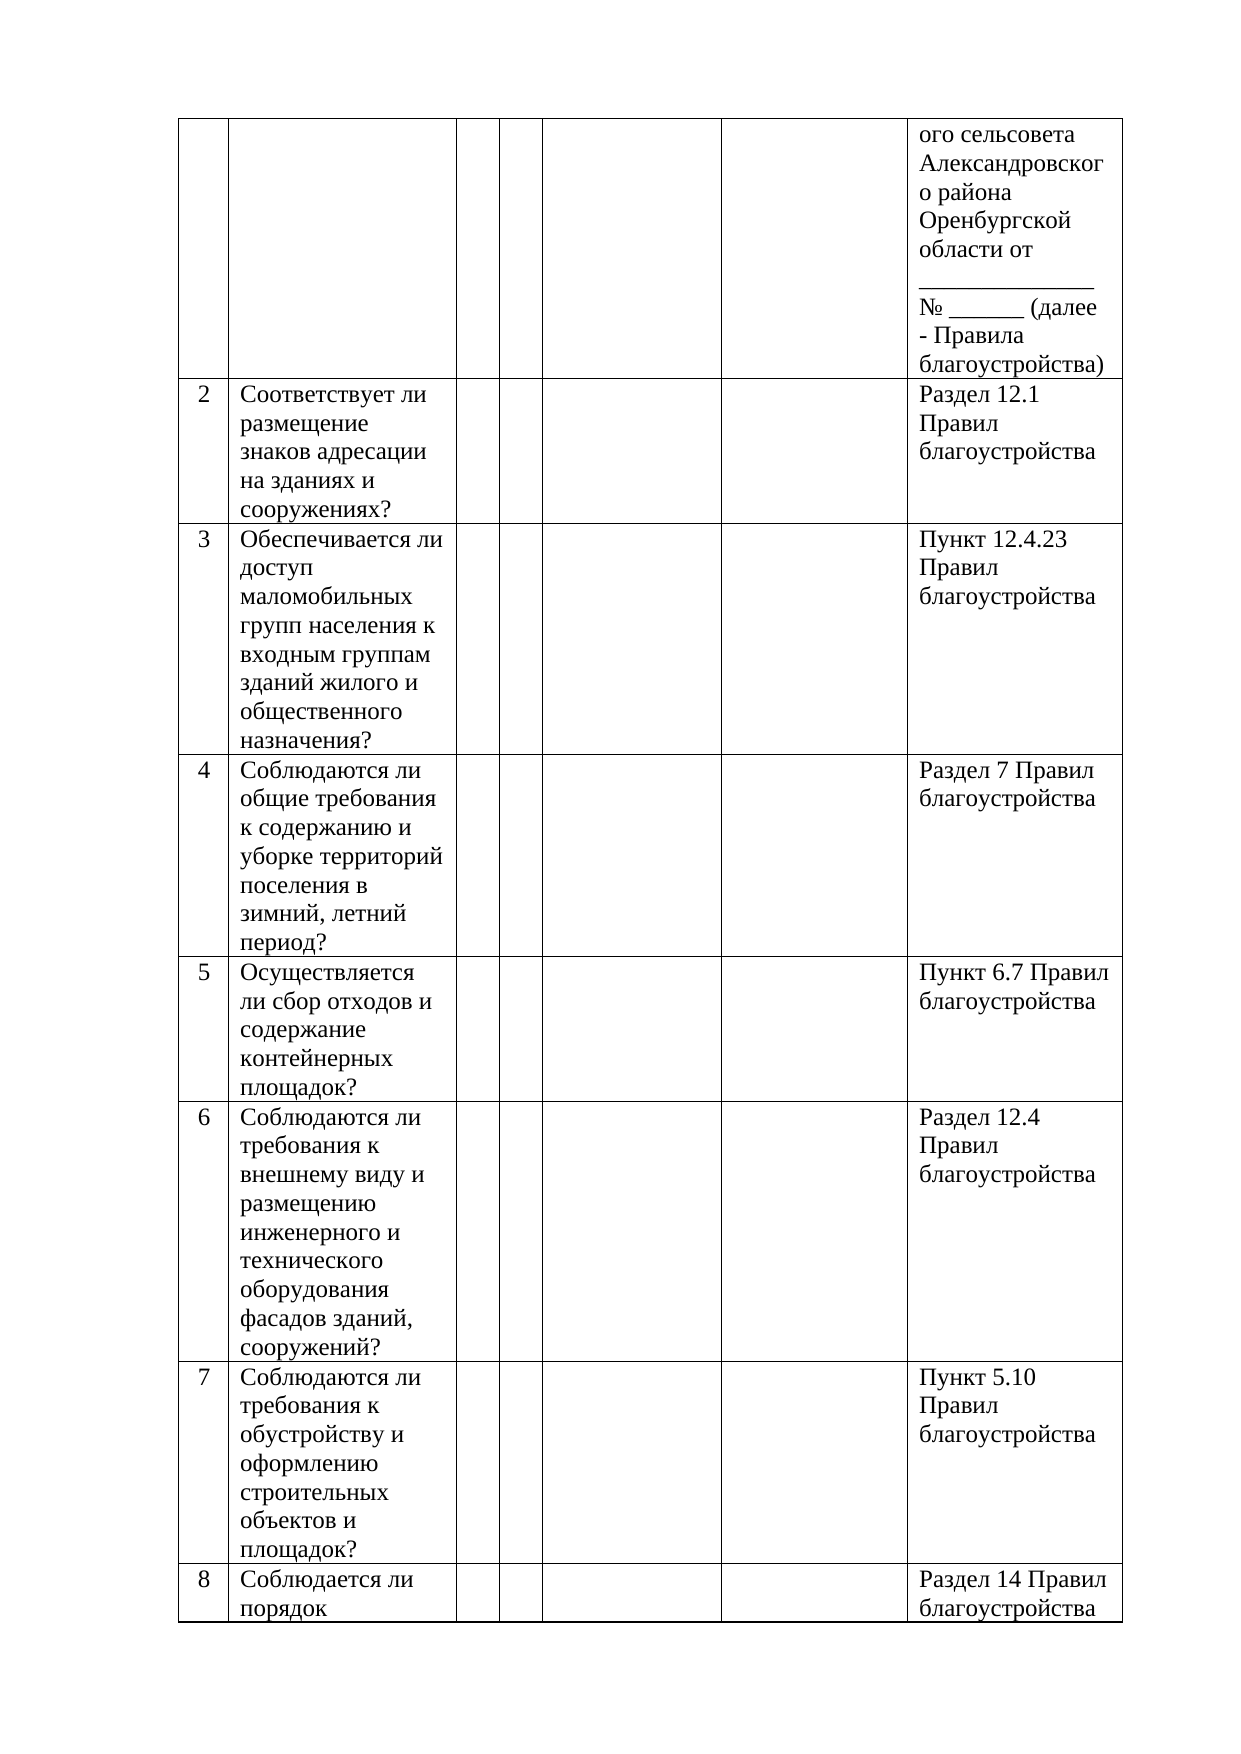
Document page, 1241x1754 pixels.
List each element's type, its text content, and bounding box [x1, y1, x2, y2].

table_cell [229, 1564, 456, 1621]
table_cell [457, 755, 499, 956]
table_cell Соблюдаются ли требования к внешнему виду и размещению инженерного и технического оборудования фасадов зданий, сооружений? [229, 1102, 456, 1361]
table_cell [229, 119, 456, 378]
table_cell [500, 379, 542, 523]
table_cell Пункт 12.4.23 Правил благоустройства [908, 524, 1122, 754]
table_cell Раздел 12.1 Правил благоустройства [908, 379, 1122, 523]
table_cell [457, 1102, 499, 1361]
table_cell Раздел 7 Правил благоустройства [908, 755, 1122, 956]
table_cell [457, 957, 499, 1101]
table_cell [457, 524, 499, 754]
table_cell [543, 1564, 721, 1621]
table_cell 4 [179, 755, 228, 956]
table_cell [908, 119, 1122, 378]
table_cell [457, 379, 499, 523]
table_cell Соблюдаются ли требования к обустройству и оформлению строительных объектов и площадок? [229, 1362, 456, 1563]
table_cell 8 [179, 1564, 228, 1621]
table_cell [543, 1362, 721, 1563]
table_cell 6 [179, 1102, 228, 1361]
table_cell [543, 1102, 721, 1361]
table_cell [908, 1564, 1122, 1621]
table_cell [543, 379, 721, 523]
table_cell 5 [179, 957, 228, 1101]
table_cell [457, 119, 499, 378]
table_cell 3 [179, 524, 228, 754]
table_cell 7 [179, 1362, 228, 1563]
table_cell [500, 1102, 542, 1361]
table_cell [722, 119, 907, 378]
table_cell [543, 957, 721, 1101]
table_cell Соблюдаются ли общие требования к содержанию и уборке территорий поселения в зимний, летний период? [229, 755, 456, 956]
table_cell [722, 1362, 907, 1563]
table_cell [500, 119, 542, 378]
table_cell 2 [179, 379, 228, 523]
table_cell [500, 524, 542, 754]
table_cell [500, 957, 542, 1101]
table_cell Обеспечивается ли доступ маломобильных групп населения к входным группам зданий жилого и общественного назначения? [229, 524, 456, 754]
table_cell Осуществляется ли сбор отходов и содержание контейнерных площадок? [229, 957, 456, 1101]
table_cell 1 [179, 119, 228, 378]
table_cell [500, 755, 542, 956]
table_cell [543, 119, 721, 378]
table_cell [722, 1102, 907, 1361]
table_cell [722, 524, 907, 754]
table_cell [722, 755, 907, 956]
table_cell [457, 1564, 499, 1621]
table_cell [543, 524, 721, 754]
table_cell Раздел 12.4 Правил благоустройства [908, 1102, 1122, 1361]
table_cell Пункт 5.10 Правил благоустройства [908, 1362, 1122, 1563]
table_cell Соответствует ли размещение знаков адресации на зданиях и сооружениях? [229, 379, 456, 523]
table_cell [722, 1564, 907, 1621]
table_cell [500, 1564, 542, 1621]
table_cell [722, 957, 907, 1101]
table_cell [722, 379, 907, 523]
table_cell [543, 755, 721, 956]
table_cell Пункт 6.7 Правил благоустройства [908, 957, 1122, 1101]
table_cell [500, 1362, 542, 1563]
table_cell [457, 1362, 499, 1563]
